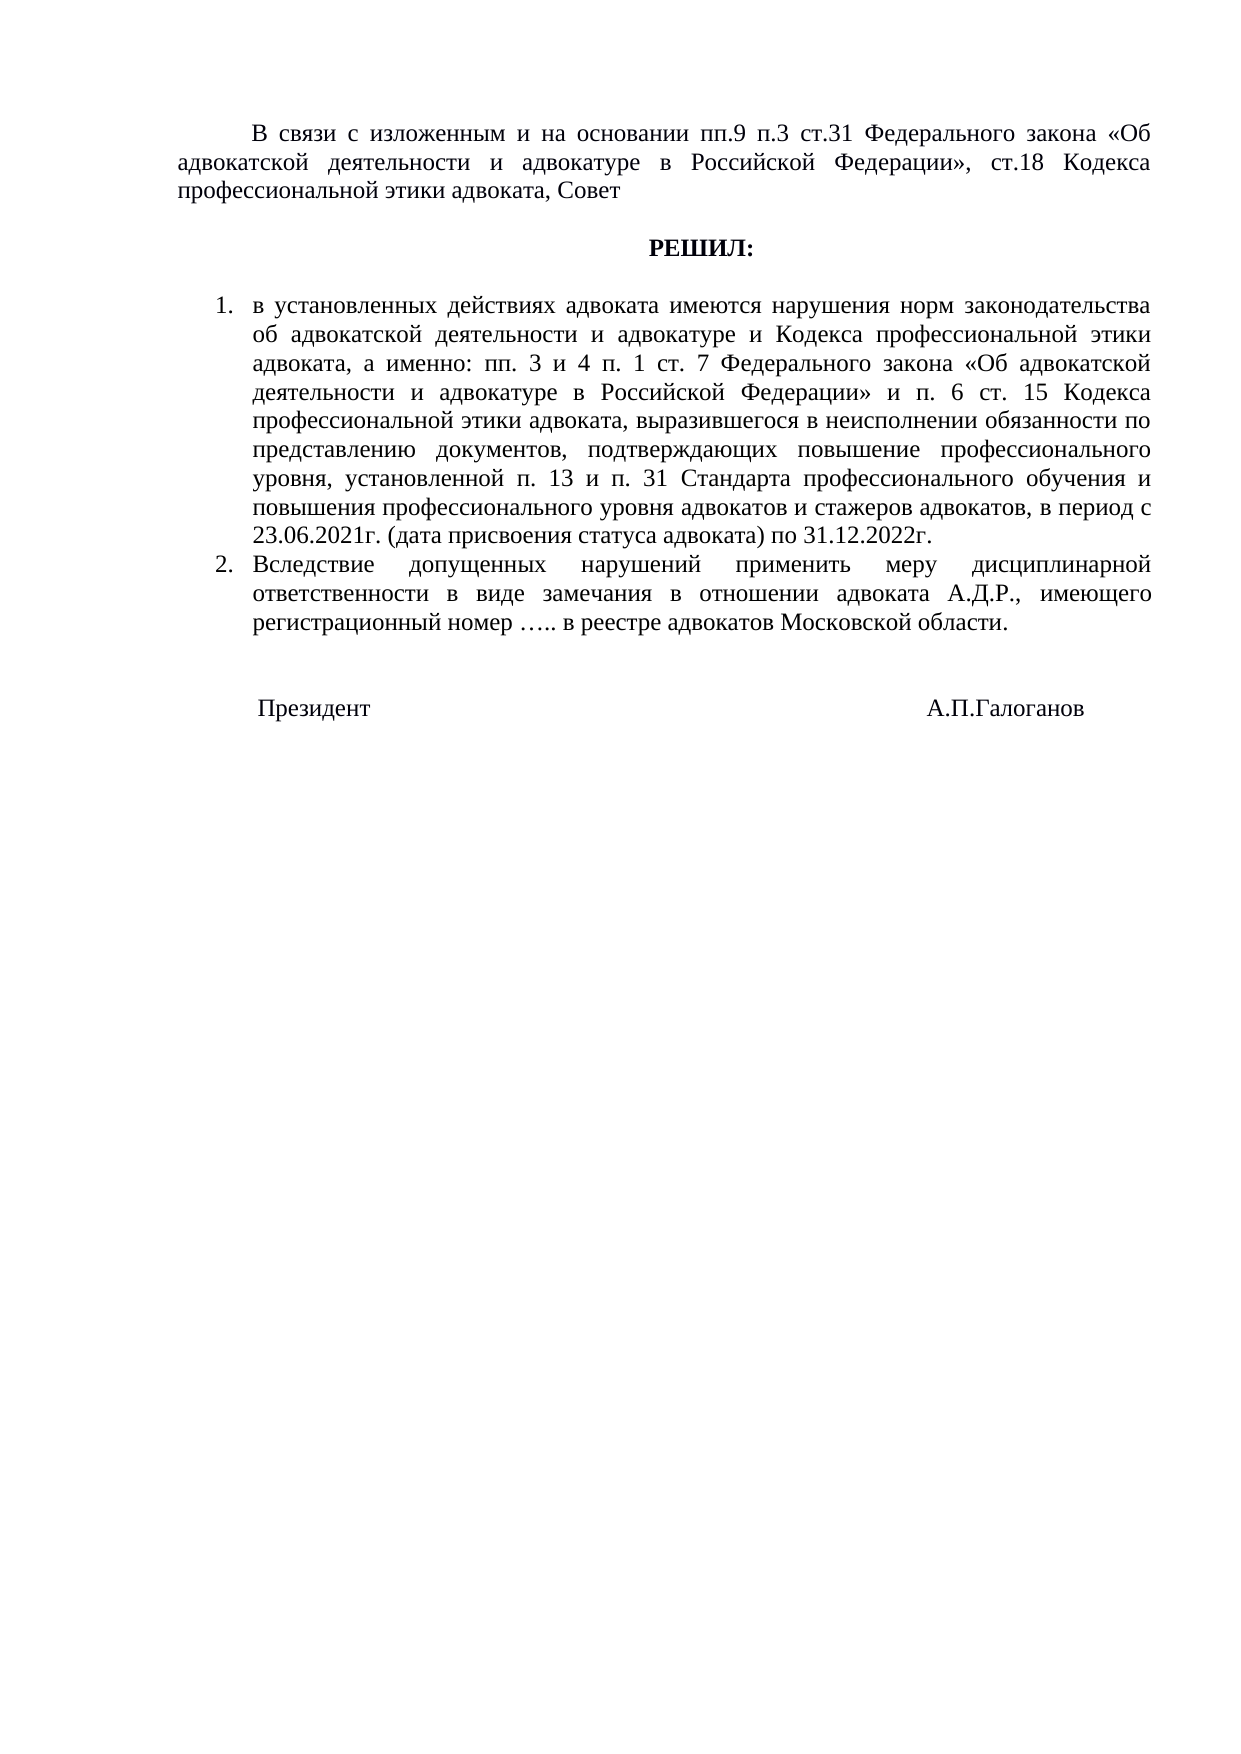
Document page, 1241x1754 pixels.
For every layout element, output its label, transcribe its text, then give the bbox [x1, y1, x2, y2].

text РЕШИЛ: [177, 233, 1152, 262]
text Президент А.П.Галоганов [177, 693, 1152, 722]
list Вследствие допущенных нарушений применить меру дисциплинарной ответственности в виде замечания в отношении адвоката А.Д.Р., имеющего регистрационный номер ….. в реестре адвокатов Московской области. [215, 549, 1152, 636]
text В связи с изложенным и на основании пп.9 п.3 ст.31 Федерального закона «Об адвокатской деятельности и адвокатуре в Российской Федерации», ст.18 Кодекса профессиональной этики адвоката, Совет [177, 118, 1152, 204]
list в установленных действиях адвоката имеются нарушения норм законодательства об адвокатской деятельности и адвокатуре и Кодекса профессиональной этики адвоката, а именно: пп. 3 и 4 п. 1 ст. 7 Федерального закона «Об адвокатской деятельности и адвокатуре в Российской Федерации» и п. 6 ст. 15 Кодекса профессиональной этики адвоката, выразившегося в неисполнении обязанности по представлению документов, подтверждающих повышение профессионального уровня, установленной п. 13 и п. 31 Стандарта профессионального обучения и повышения профессионального уровня адвокатов и стажеров адвокатов, в период с 23.06.2021г. (дата присвоения статуса адвоката) по 31.12.2022г. [215, 291, 1152, 549]
